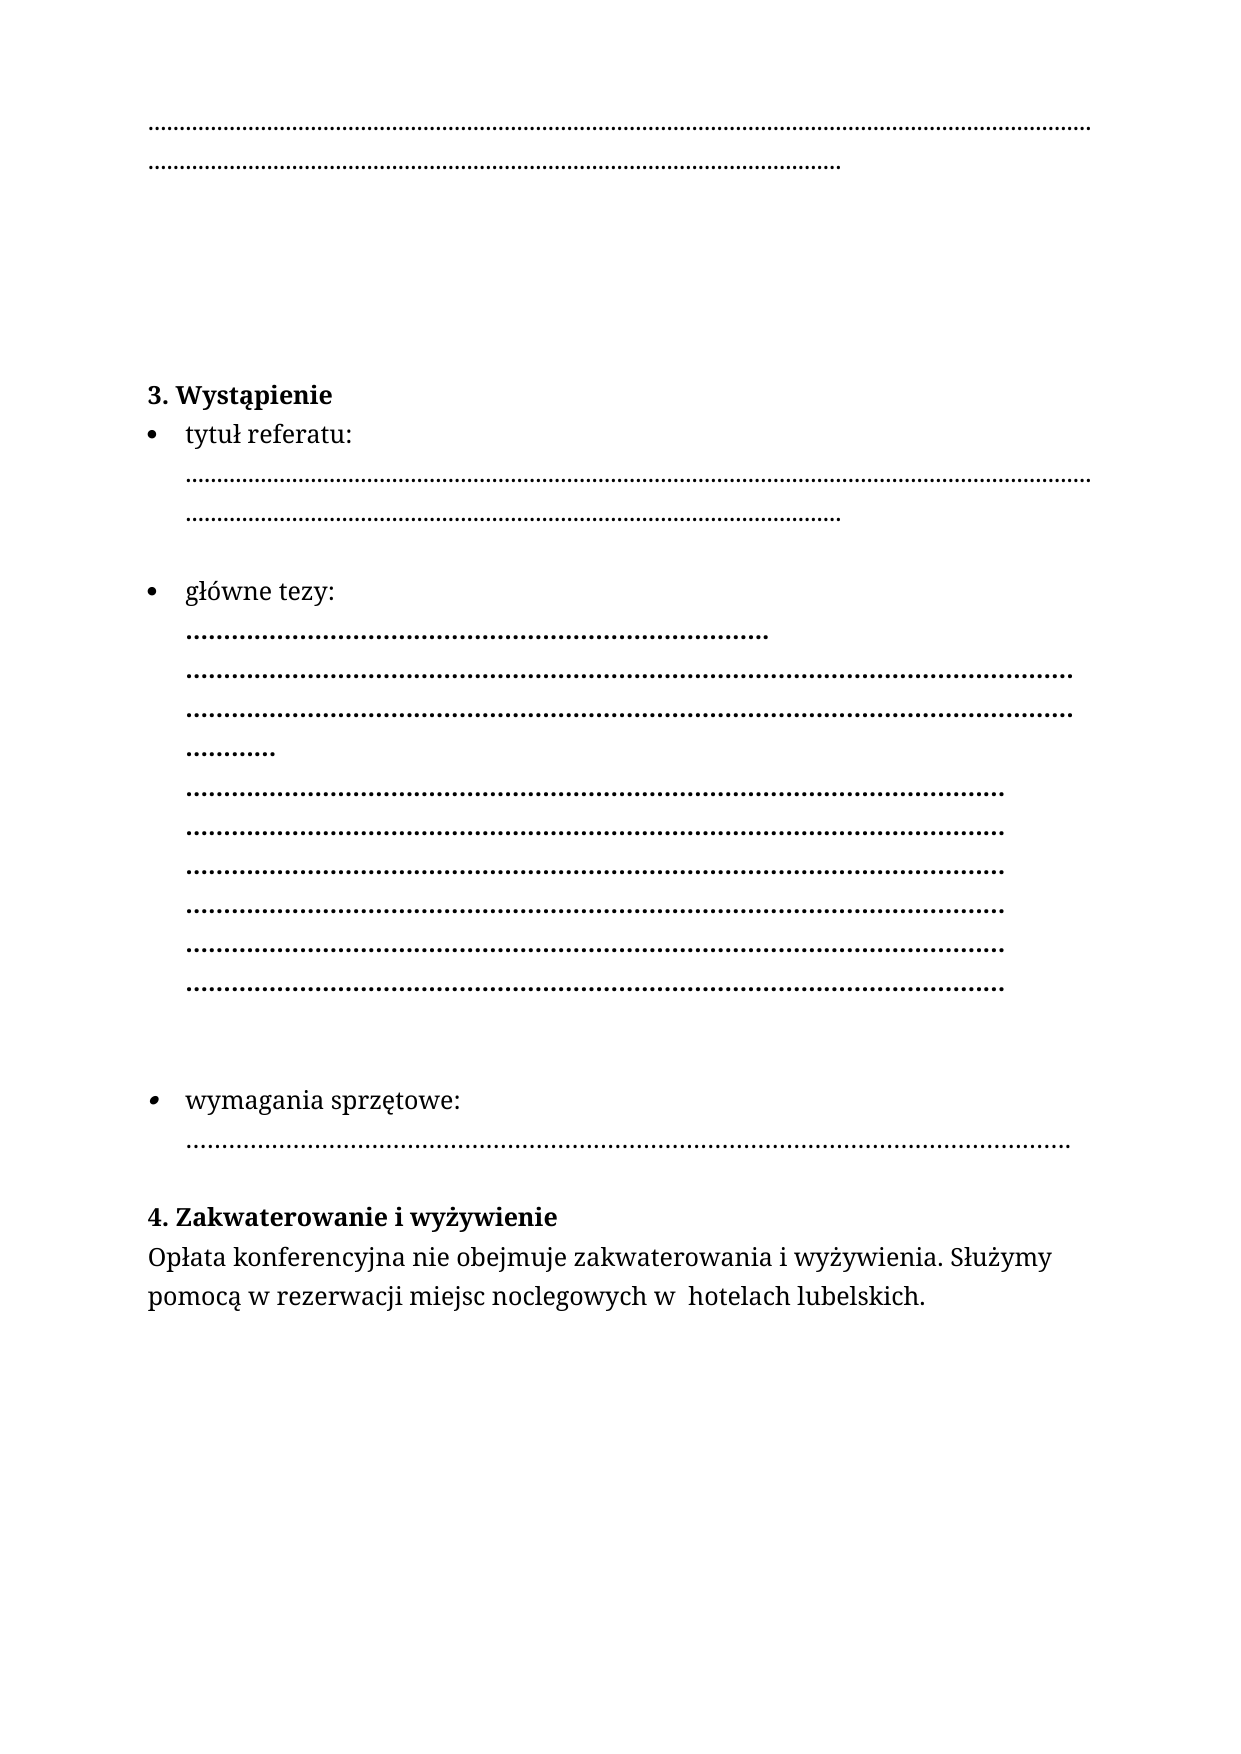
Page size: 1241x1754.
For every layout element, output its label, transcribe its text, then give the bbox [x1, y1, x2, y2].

list wymagania sprzętowe: [148, 1083, 1093, 1117]
list tytuł referatu: [148, 417, 1093, 451]
text ……………………………………………………………………………………………… [185, 887, 1093, 921]
text …………………………………………………………………..………………………………………………………………………………………………………………………………………………………………………………………………………………………… [185, 613, 1093, 764]
list główne tezy: [148, 573, 1093, 607]
text ……………………………………………………………………………………………… [185, 808, 1093, 842]
text .......................................................................................................................................................................................................................................................... [185, 456, 1093, 529]
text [148, 103, 1093, 177]
text ……………………………………………………………………………………………………………. [185, 1122, 1093, 1156]
text ……………………………………………………………………………………………… [185, 965, 1093, 999]
text ……………………………………………………………………………………………… [185, 848, 1093, 882]
text Opłata konferencyjna nie obejmuje zakwaterowania i wyżywienia. Służymy pomocą w rezerwacji miejsc noclegowych w hotelach lubelskich. [148, 1239, 1093, 1312]
text ……………………………………………………………………………………………… [185, 769, 1093, 803]
text ……………………………………………………………………………………………… [185, 926, 1093, 960]
text 4. Zakwaterowanie i wyżywienie [148, 1200, 1093, 1234]
text 3. Wystąpienie [148, 378, 1093, 412]
